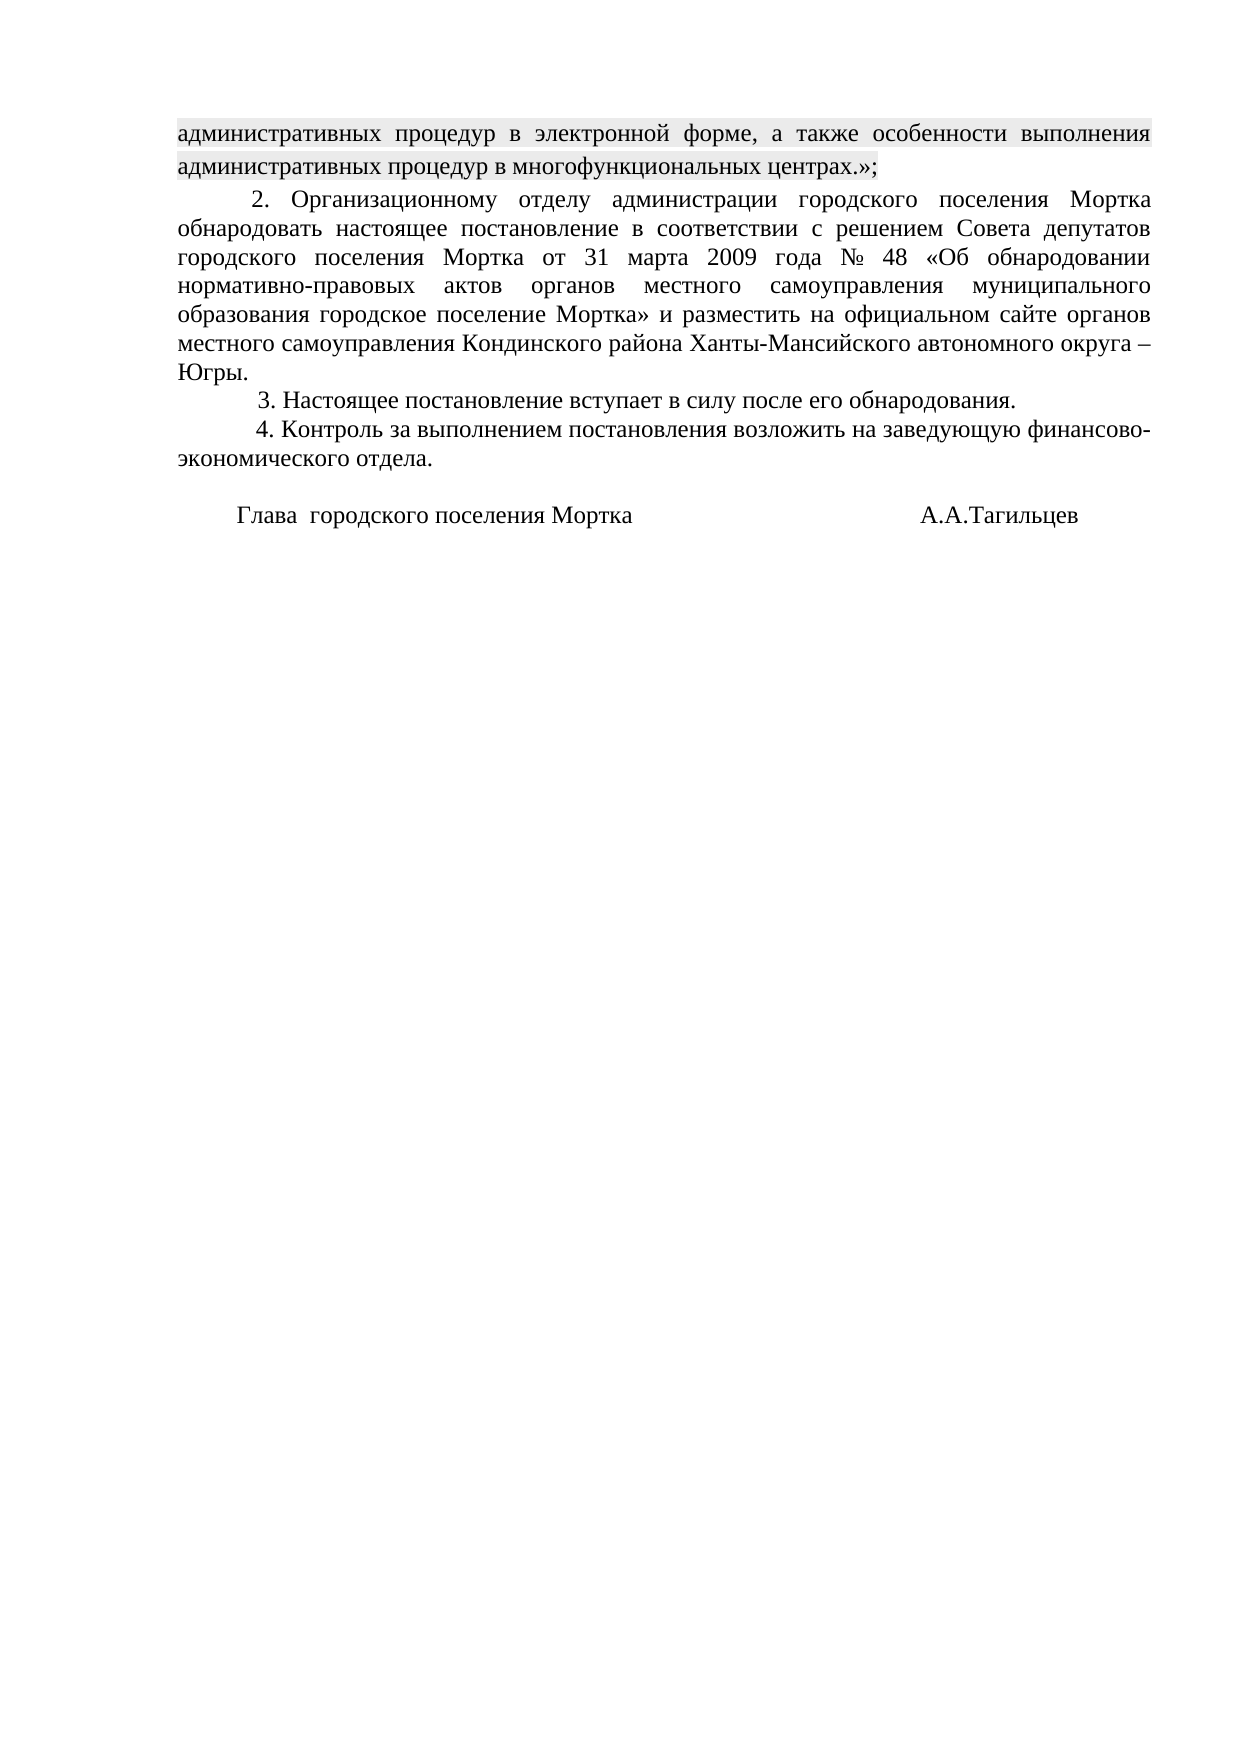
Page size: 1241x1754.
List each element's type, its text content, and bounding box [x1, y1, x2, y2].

text 3. Настоящее постановление вступает в силу после его обнародования. [177, 385, 1152, 414]
text 2. Организационному отделу администрации городского поселения Мортка обнародовать настоящее постановление в соответствии с решением Совета депутатов городского поселения Мортка от 31 марта 2009 года № 48 «Об обнародовании нормативно-правовых актов органов местного самоуправления муниципального образования городское поселение Мортка» и разместить на официальном сайте органов местного самоуправления Кондинского района Ханты-Мансийского автономного округа – Югры. [177, 184, 1152, 385]
text 4. Контроль за выполнением постановления возложить на заведующую финансово-экономического отдела. [177, 414, 1152, 472]
text Глава городского поселения Мортка А.А.Тагильцев [177, 500, 1152, 529]
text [177, 147, 1152, 180]
